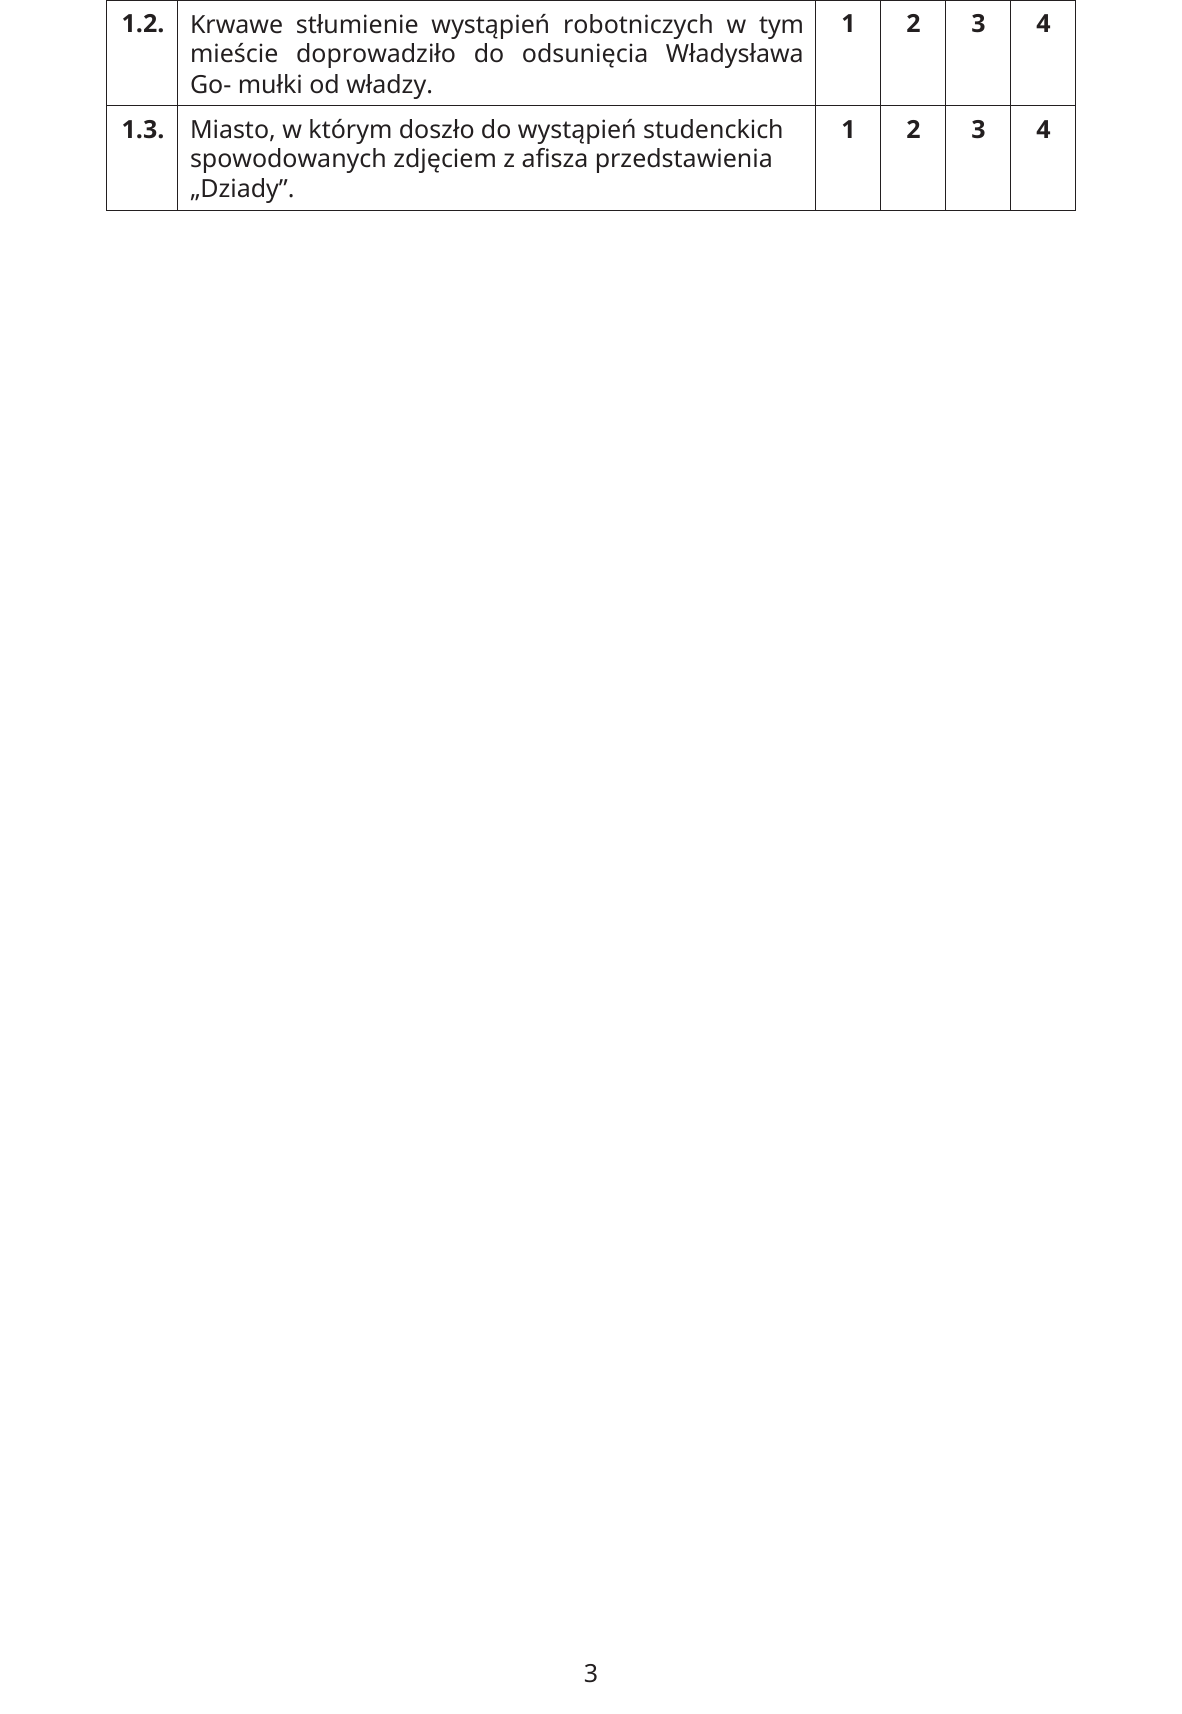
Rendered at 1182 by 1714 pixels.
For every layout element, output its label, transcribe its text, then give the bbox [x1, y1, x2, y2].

table_cell 2 [881, 1, 945, 105]
table_cell 2 [881, 106, 945, 210]
table_cell 4 [1011, 106, 1075, 210]
table_cell Miasto, w którym doszło do wystąpień studenckich spowodowanych zdjęciem z afisza przedstawienia „Dziady”. [178, 106, 815, 210]
table_cell 1.3. [107, 106, 177, 210]
table_cell 1.2. [107, 1, 177, 105]
table_cell 4 [1011, 1, 1075, 105]
table_cell Krwawe stłumienie wystąpień robotniczych w tym mieście doprowadziło do odsunięcia Władysława Go- mułki od władzy. [178, 1, 815, 105]
table_cell 1 [816, 1, 880, 105]
table_cell 3 [946, 1, 1010, 105]
table_cell 3 [946, 106, 1010, 210]
table_cell 1 [816, 106, 880, 210]
